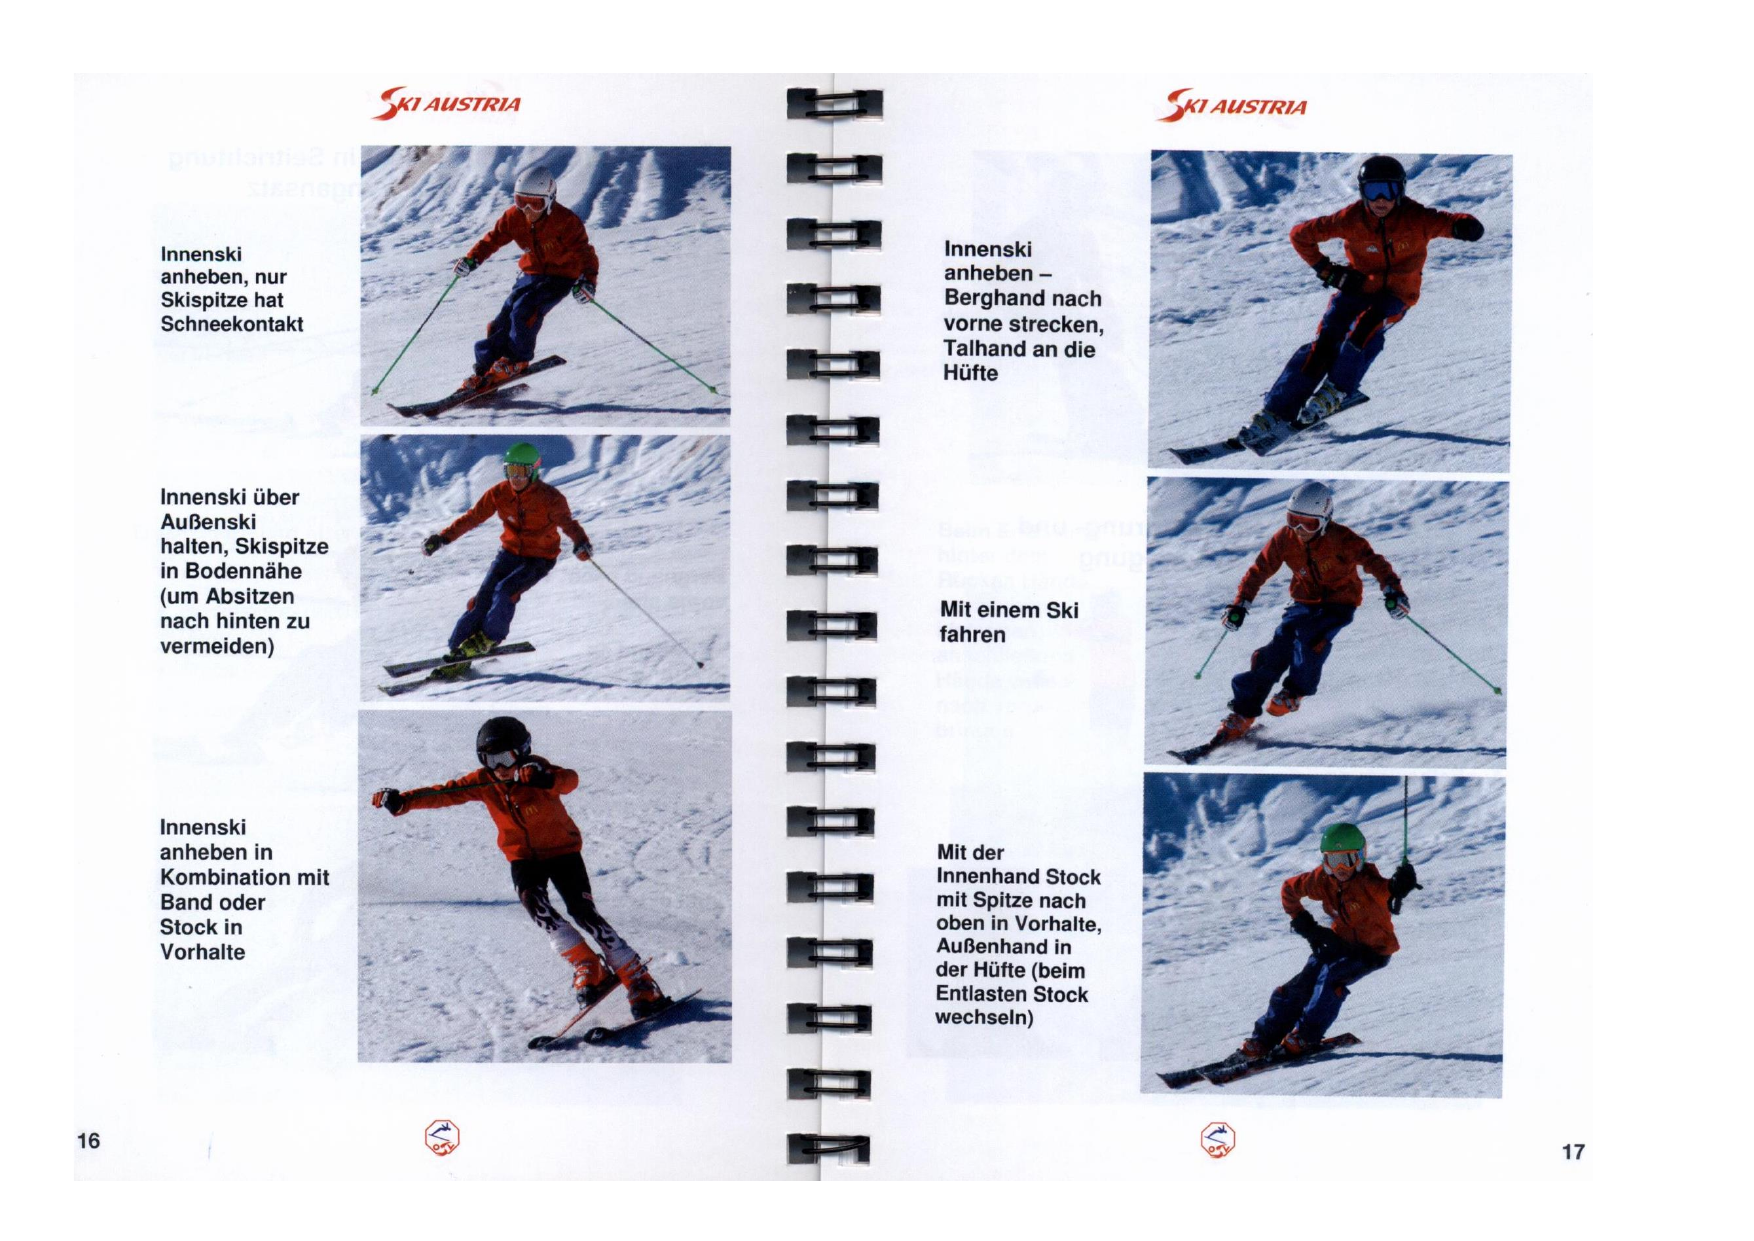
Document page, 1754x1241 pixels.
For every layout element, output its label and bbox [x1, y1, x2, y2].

picture [73, 73, 1593, 1181]
